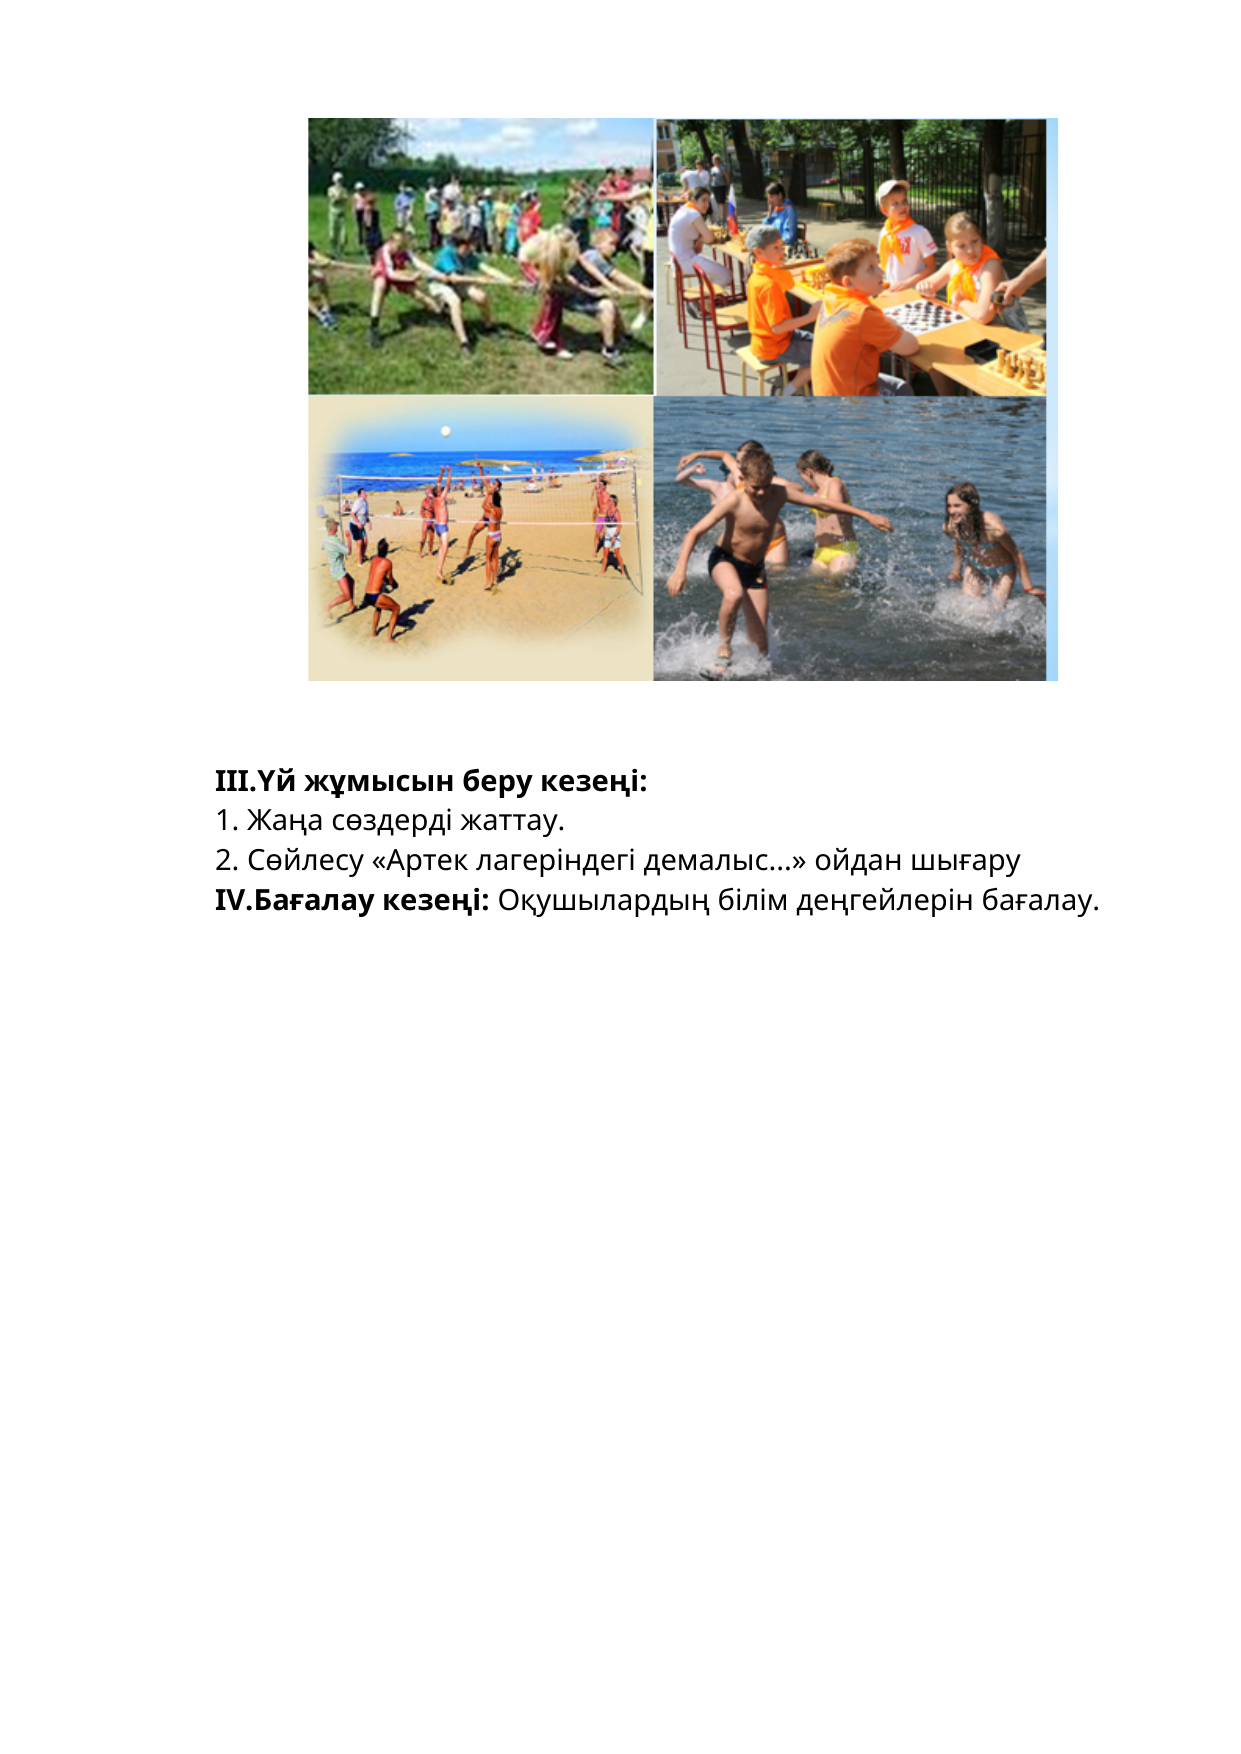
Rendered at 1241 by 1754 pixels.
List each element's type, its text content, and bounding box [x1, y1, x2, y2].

text III.Үй жұмысын беру кезеңі: [177, 760, 1152, 800]
text IV.Бағалау кезеңі: Оқушылардың білім деңгейлерін бағалау. [177, 879, 1152, 919]
text 2. Сөйлесу «Артек лагеріндегі демалыс...» ойдан шығару [177, 839, 1152, 879]
picture [308, 118, 1059, 681]
text 1. Жаңа сөздерді жаттау. [177, 800, 1152, 839]
